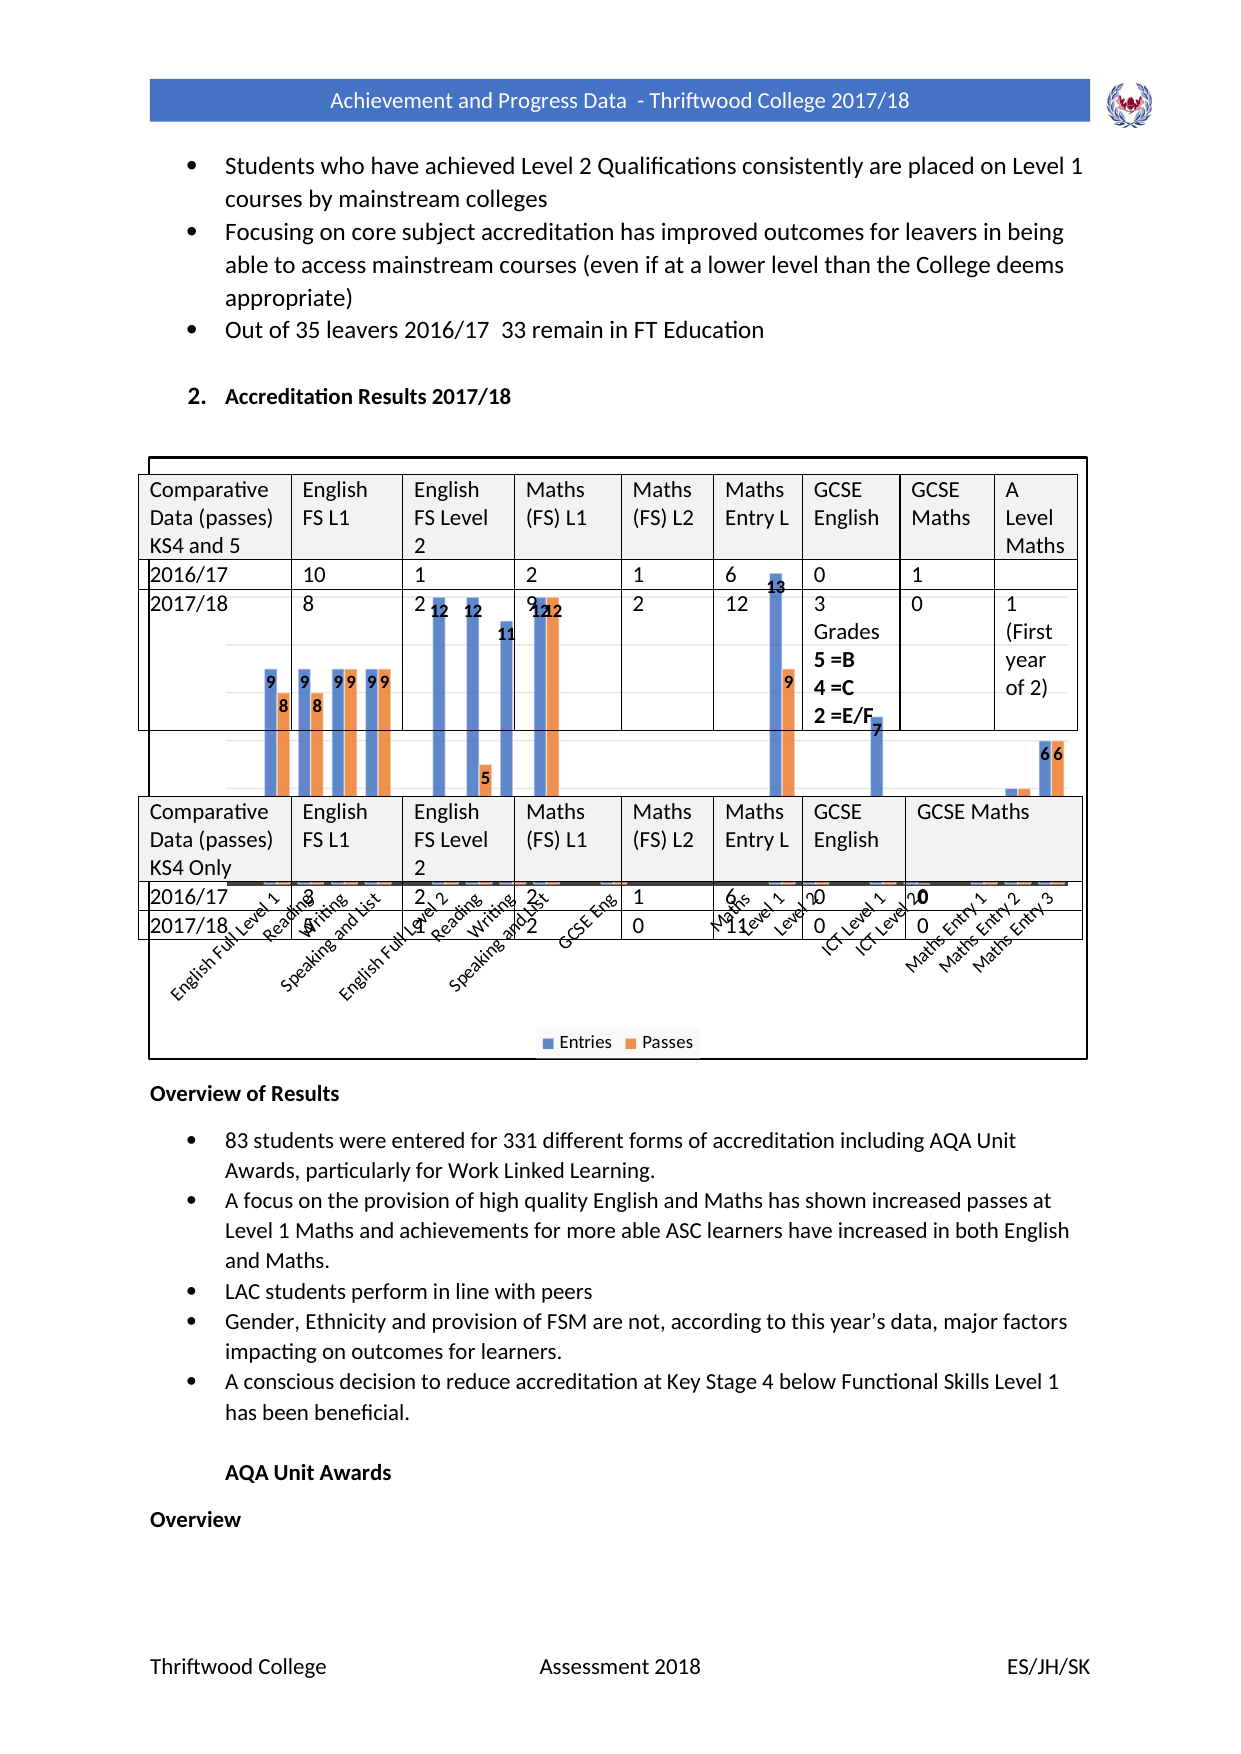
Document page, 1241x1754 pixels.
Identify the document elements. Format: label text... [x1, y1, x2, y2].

table_header Comparative Data (passes) KS4 and 5 [139, 475, 291, 559]
table_header GCSE English [803, 797, 905, 881]
table_cell 2 [403, 590, 514, 729]
table_cell 8 [292, 590, 402, 729]
table_cell 0 [901, 590, 994, 729]
table_cell 11 [714, 911, 802, 939]
table_cell 2 [515, 560, 621, 588]
table_header Comparative Data (passes) KS4 Only [139, 797, 291, 881]
text Overview of Results [150, 1008, 1090, 1107]
table_cell 2 [515, 882, 621, 910]
table_cell 5 [292, 911, 402, 939]
picture [1104, 82, 1152, 127]
table_cell 0 [803, 560, 899, 588]
table_cell 6 [714, 882, 802, 910]
table_cell 0 [906, 882, 1082, 910]
table_cell 6 [714, 560, 802, 588]
table_header English FS L1 [292, 797, 402, 881]
text Overview [150, 1505, 1090, 1533]
list A focus on the provision of high quality English and Maths has shown increased passes at Level 1 Maths and achievements for more able ASC learners have increased in both English and Maths. [187, 1186, 1090, 1275]
table_cell 2016/17 [139, 560, 291, 588]
table_header A Level Maths [995, 475, 1077, 559]
table_cell 1 [622, 560, 713, 588]
table_header English FS Level 2 [403, 797, 514, 881]
table_cell 2 [403, 882, 514, 910]
list AQA Unit Awards [225, 1458, 1090, 1486]
table_cell 1 [901, 560, 994, 588]
list 83 students were entered for 331 different forms of accreditation including AQA Unit Awards, particularly for Work Linked Learning. [187, 1126, 1090, 1184]
table_header Maths (FS) L2 [622, 797, 713, 881]
table_header Maths (FS) L1 [515, 797, 621, 881]
table_header GCSE Maths [901, 475, 994, 559]
table_header Maths Entry L [714, 475, 802, 559]
list Out of 35 leavers 2016/17 33 remain in FT Education [187, 314, 1090, 345]
table_header Maths Entry L [714, 797, 802, 881]
list Accreditation Results 2017/18 [187, 380, 1090, 411]
table_header GCSE Maths [906, 797, 1082, 881]
table_cell 1 (First year of 2) [995, 590, 1077, 729]
list LAC students perform in line with peers [187, 1277, 1090, 1305]
table_cell [995, 560, 1077, 588]
table_cell 1 [403, 911, 514, 939]
table_cell 0 [803, 882, 905, 910]
table_cell 0 [622, 911, 713, 939]
table_header Maths (FS) L2 [622, 475, 713, 559]
list Gender, Ethnicity and provision of FSM are not, according to this year’s data, major factors impacting on outcomes for learners. [187, 1307, 1090, 1365]
table_cell 0 [803, 911, 905, 939]
table_cell 3 [292, 882, 402, 910]
table_cell 1 [403, 560, 514, 588]
list A conscious decision to reduce accreditation at Key Stage 4 below Functional Skills Level 1 has been beneficial. [187, 1367, 1090, 1426]
table_cell 3 Grades 5 =B 4 =C 2 =E/F [803, 590, 899, 729]
table_cell 2016/17 [139, 882, 291, 910]
table_cell 12 [714, 590, 802, 729]
list Students who have achieved Level 2 Qualifications consistently are placed on Level 1 courses by mainstream colleges [187, 150, 1090, 213]
table_header English FS Level 2 [403, 475, 514, 559]
table_cell 2017/18 [139, 911, 291, 939]
table_cell 0 [906, 911, 1082, 939]
table_cell 10 [292, 560, 402, 588]
table_cell 2 [515, 911, 621, 939]
list Focusing on core subject accreditation has improved outcomes for leavers in being able to access mainstream courses (even if at a lower level than the College deems appropriate) [187, 216, 1090, 312]
table_header Maths (FS) L1 [515, 475, 621, 559]
table_cell 9 [515, 590, 621, 729]
table_header English FS L1 [292, 475, 402, 559]
table_cell 2 [622, 590, 713, 729]
table_cell 1 [622, 882, 713, 910]
table_cell 2017/18 [139, 590, 291, 729]
table_header GCSE English [803, 475, 899, 559]
